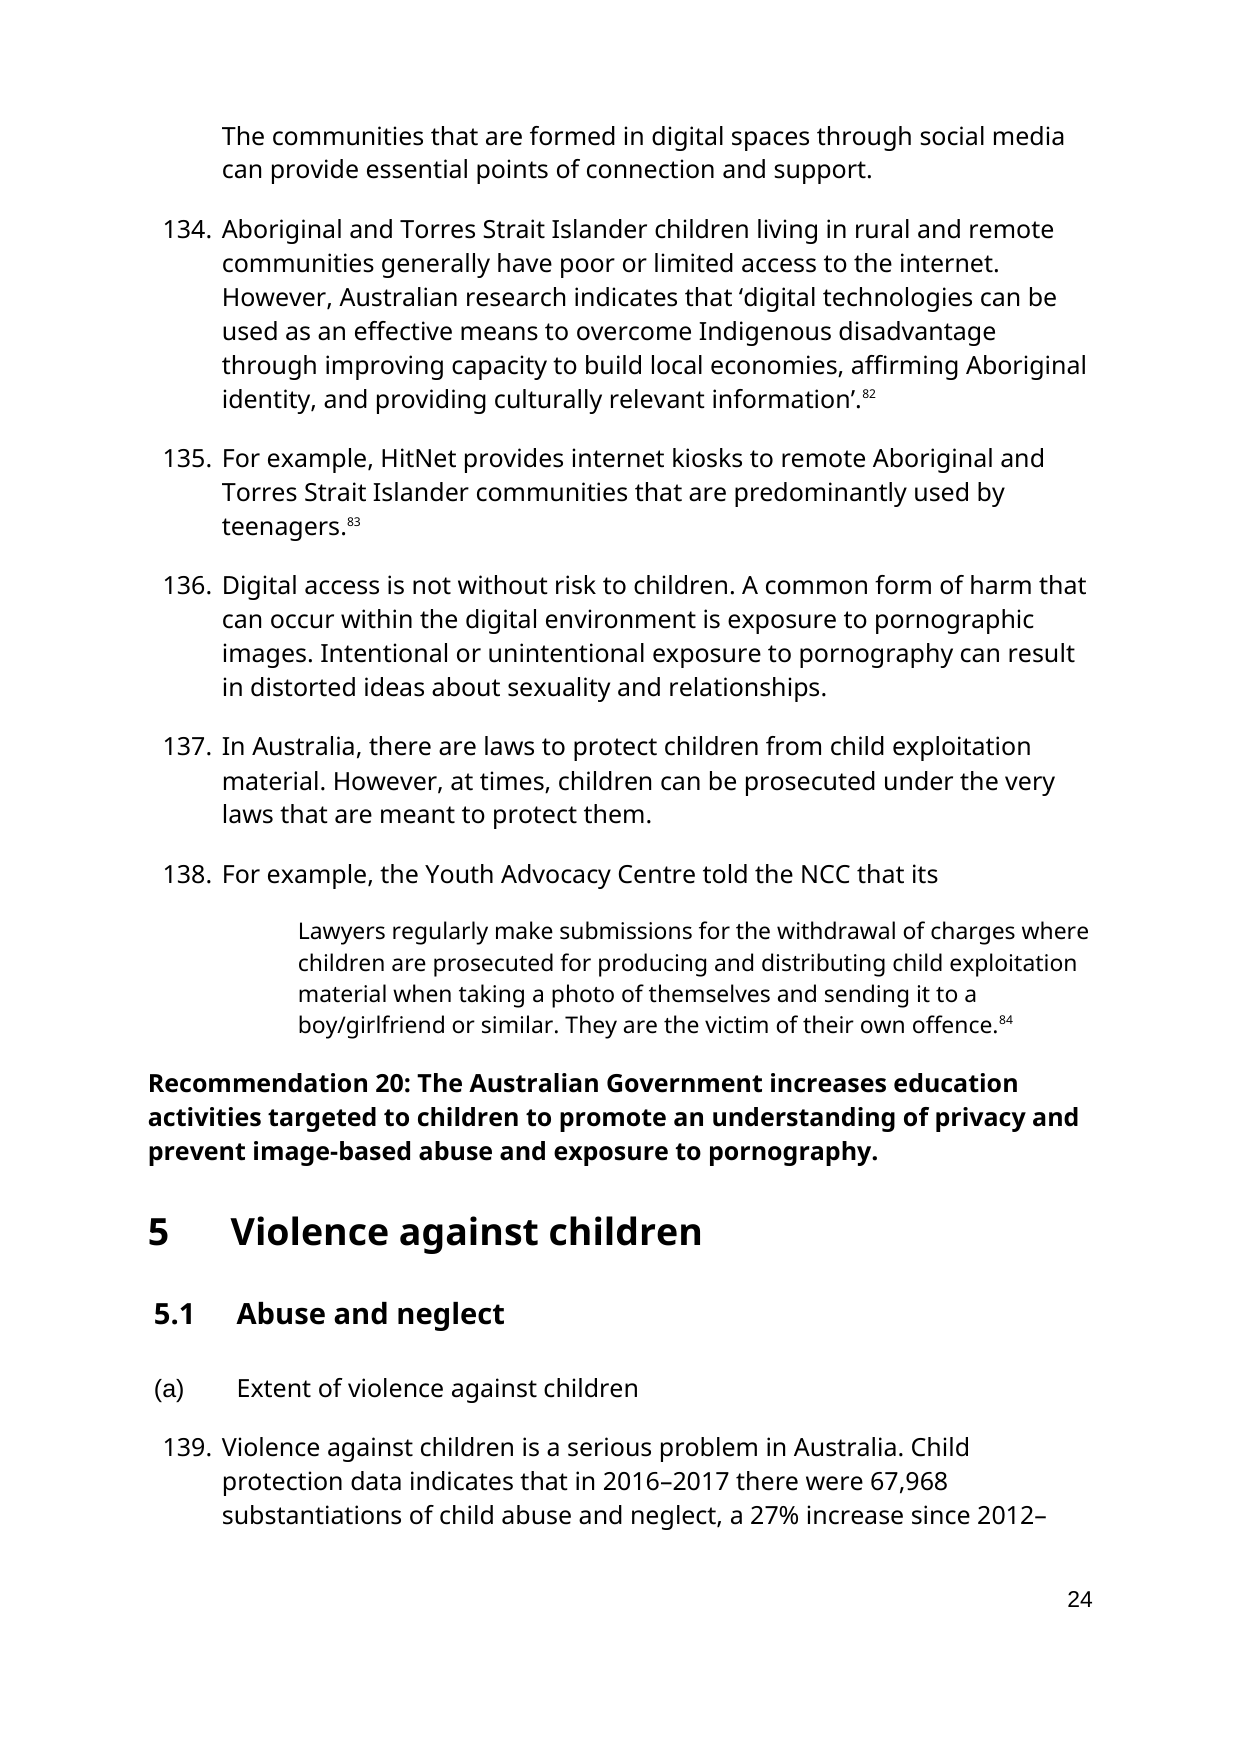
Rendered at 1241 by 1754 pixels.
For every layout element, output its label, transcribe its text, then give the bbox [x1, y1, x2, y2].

text Recommendation 20: The Australian Government increases education activities targeted to children to promote an understanding of privacy and prevent image-based abuse and exposure to pornography. [148, 1065, 1092, 1167]
subtitle Extent of violence against children [154, 1371, 1092, 1405]
subtitle Abuse and neglect [154, 1293, 1092, 1333]
subtitle Lawyers regularly make submissions for the withdrawal of charges where children are prosecuted for producing and distributing child exploitation material when taking a photo of themselves and sending it to a boy/girlfriend or similar. They are the victim of their own offence. [298, 915, 1092, 1040]
subtitle Digital access is not without risk to children. A common form of harm that can occur within the digital environment is exposure to pornographic images. Intentional or unintentional exposure to pornography can result in distorted ideas about sexuality and relationships. [162, 568, 1092, 704]
subtitle In Australia, there are laws to protect children from child exploitation material. However, at times, children can be prosecuted under the very laws that are meant to protect them. [162, 729, 1092, 831]
subtitle For example, the Youth Advocacy Centre told the NCC that its [162, 856, 1092, 890]
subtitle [162, 118, 1092, 186]
subtitle Violence against children [148, 1205, 1092, 1256]
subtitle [162, 1430, 1092, 1532]
subtitle Aboriginal and Torres Strait Islander children living in rural and remote communities generally have poor or limited access to the internet. However, Australian research indicates that ‘digital technologies can be used as an effective means to overcome Indigenous disadvantage through improving capacity to build local economies, affirming Aboriginal identity, and providing culturally relevant information’. [162, 211, 1092, 416]
subtitle For example, HitNet provides internet kiosks to remote Aboriginal and Torres Strait Islander communities that are predominantly used by teenagers. [162, 441, 1092, 543]
